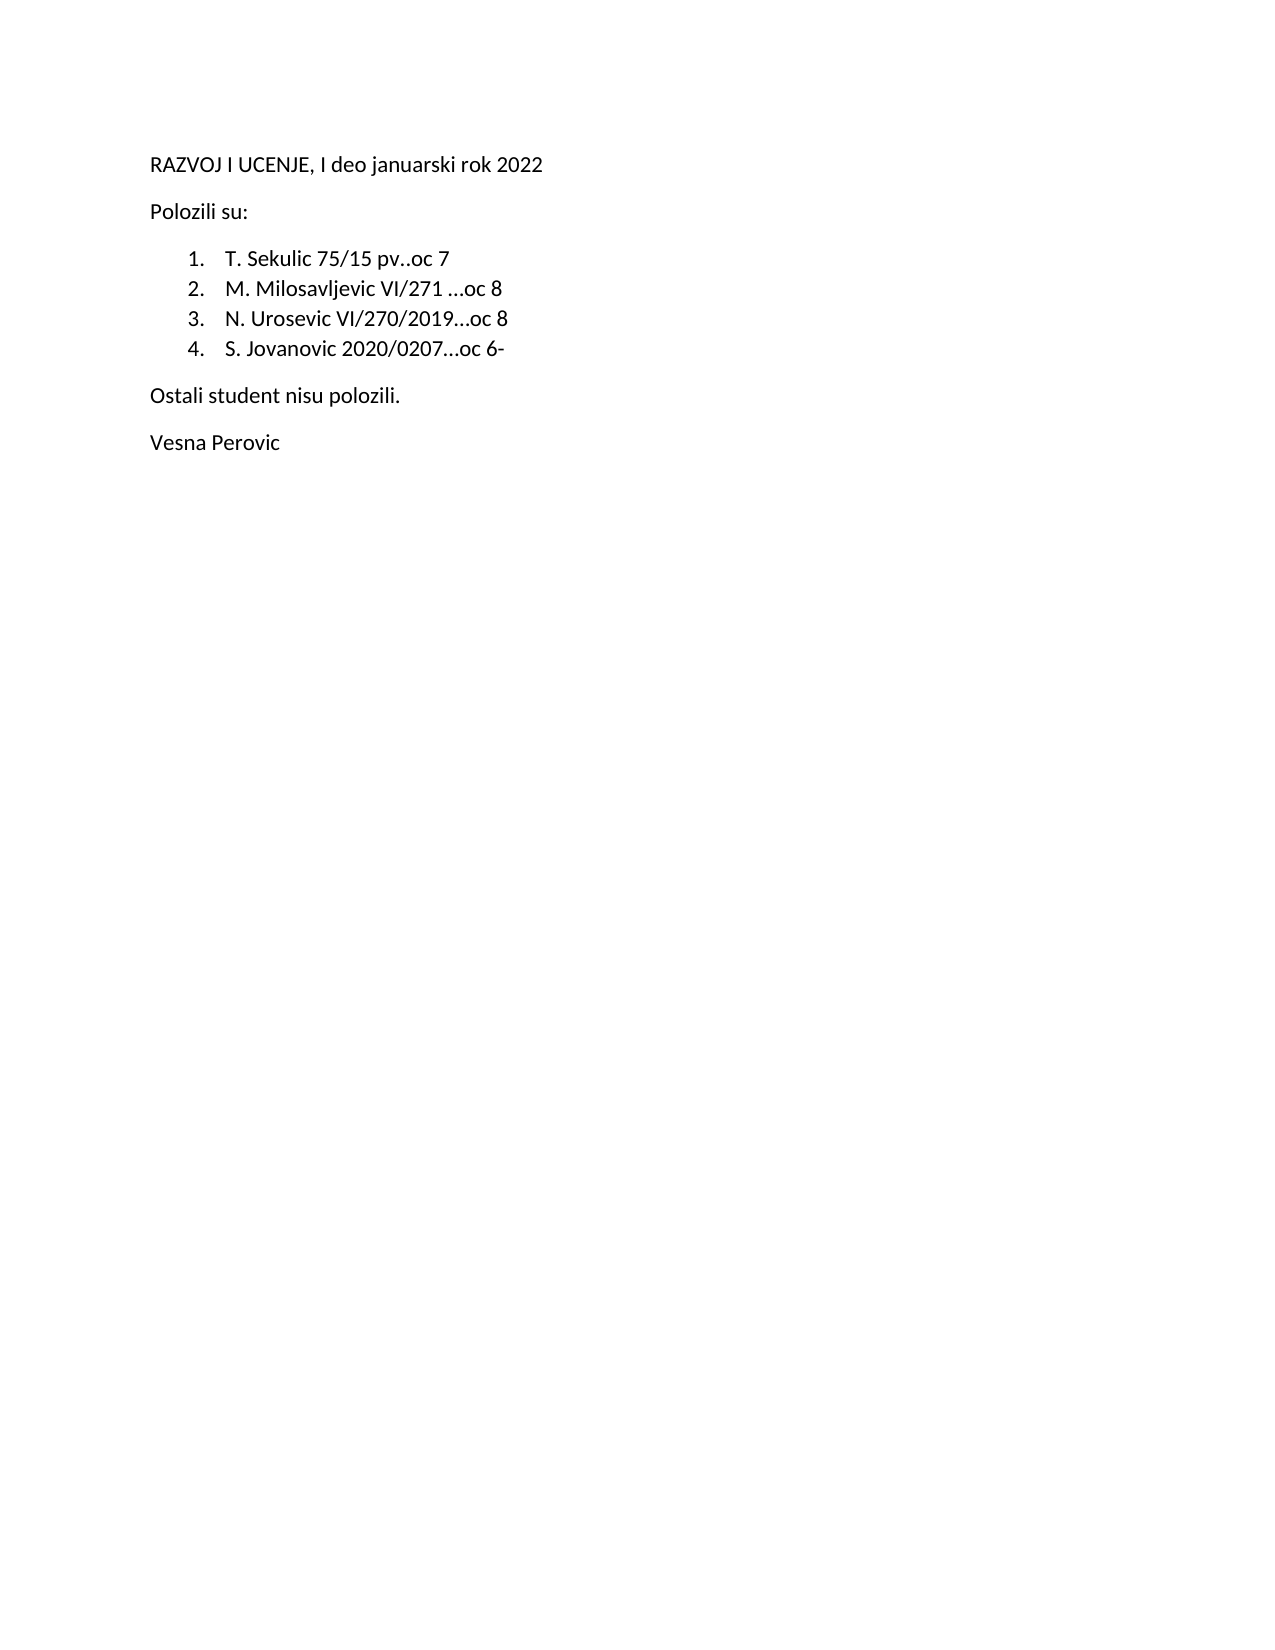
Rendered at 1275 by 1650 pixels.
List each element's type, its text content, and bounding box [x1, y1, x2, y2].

list N. Urosevic VI/270/2019…oc 8 [187, 304, 1125, 332]
list S. Jovanovic 2020/0207…oc 6- [187, 334, 1125, 362]
list T. Sekulic 75/15 pv..oc 7 [187, 244, 1125, 272]
text Vesna Perovic [150, 428, 1125, 456]
text RAZVOJ I UCENJE, I deo januarski rok 2022 [150, 150, 1125, 178]
text Ostali student nisu polozili. [150, 381, 1125, 409]
text Polozili su: [150, 197, 1125, 225]
list M. Milosavljevic VI/271 …oc 8 [187, 274, 1125, 302]
